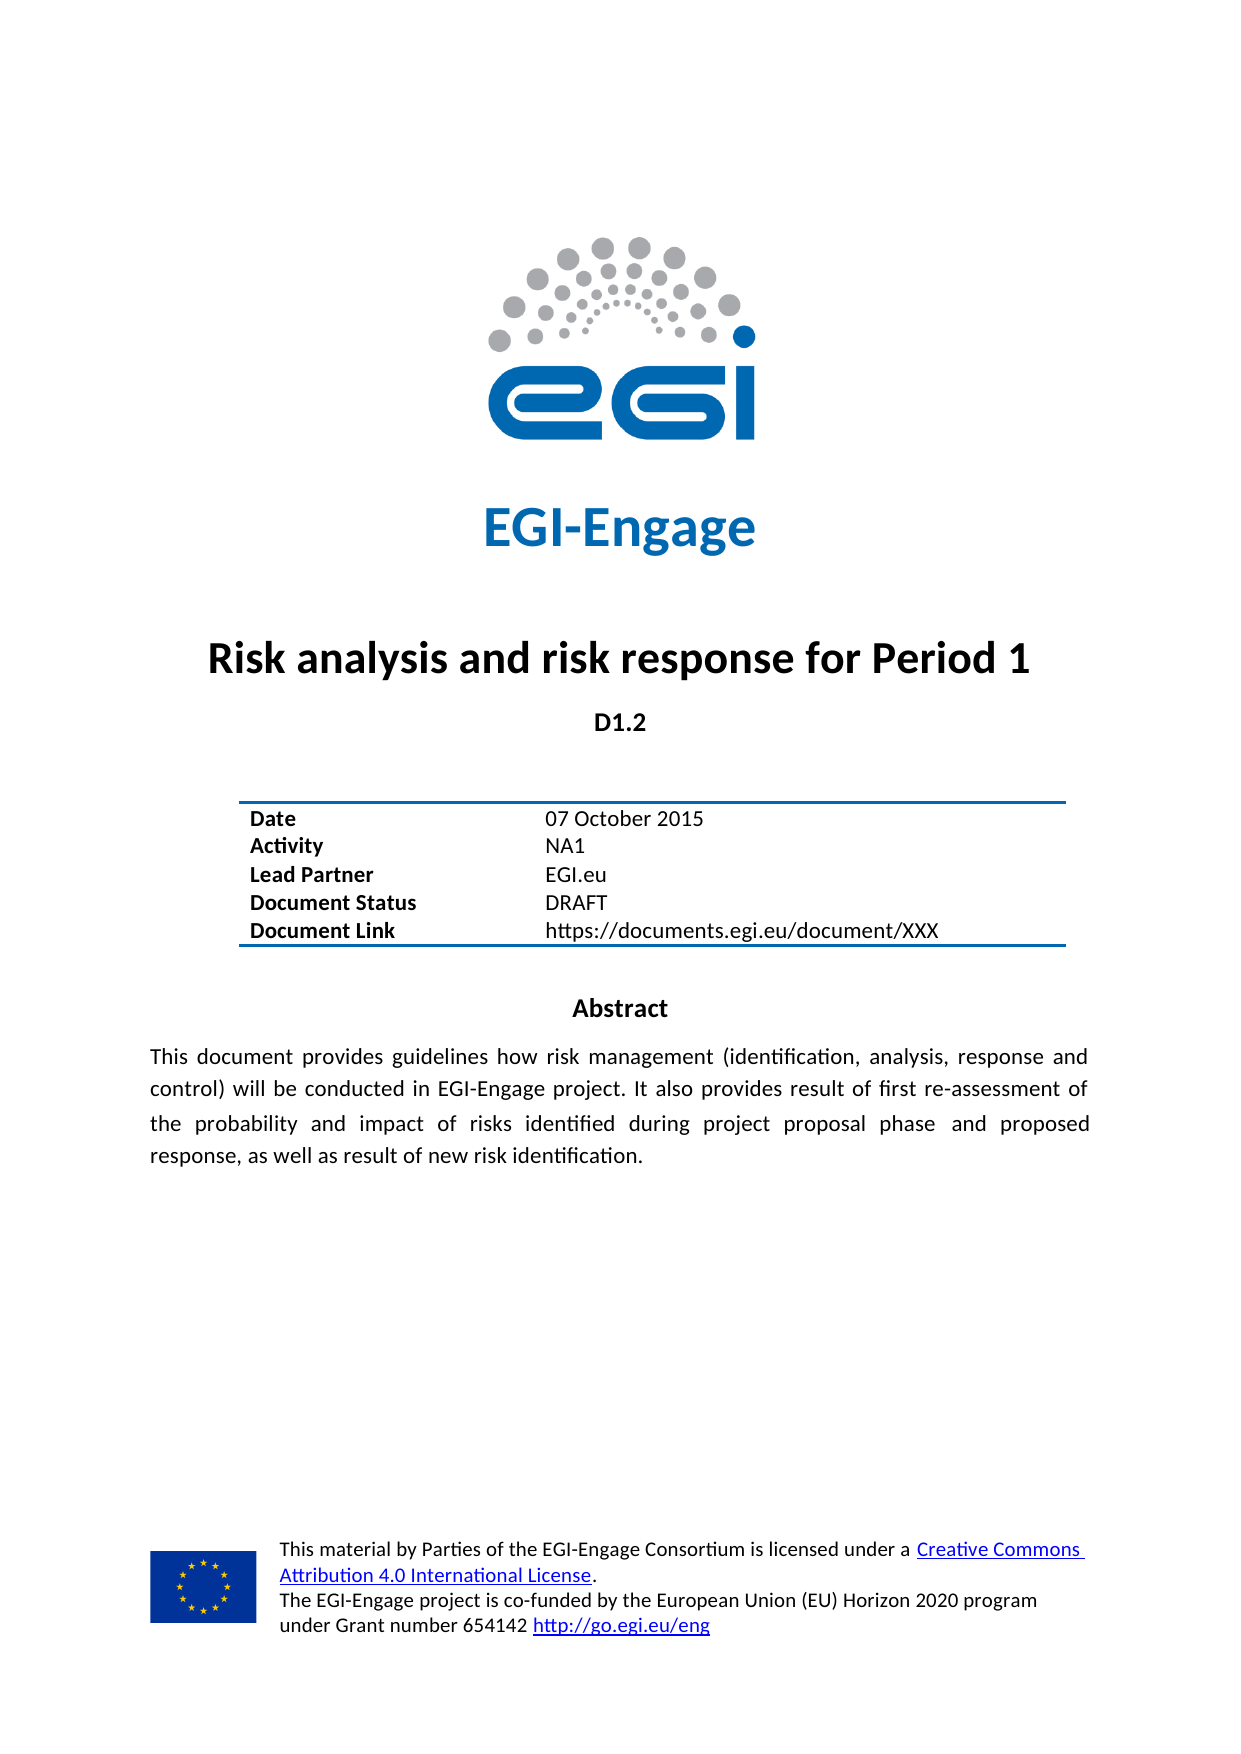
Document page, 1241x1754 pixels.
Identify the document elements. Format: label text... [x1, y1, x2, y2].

table_cell DRAFT [534, 888, 1066, 916]
table_header Date [239, 804, 534, 832]
table_cell EGI.eu [534, 860, 1066, 888]
text This document provides guidelines how risk management (identification, analysis, response and control) will be conducted in EGI-Engage project. It also provides result of first re-assessment of the probability and impact of risks identified during project proposal phase and proposed response, as well as result of new risk identification. [150, 1042, 1090, 1169]
table_cell NA1 [534, 832, 1066, 860]
table_cell Document Link [239, 916, 534, 944]
picture [150, 1551, 257, 1623]
title Risk analysis and risk response for Period 1 [150, 629, 1090, 684]
subtitle Abstract [150, 992, 1090, 1024]
table_cell Activity [239, 832, 534, 860]
text EGI-Engage [150, 489, 1090, 561]
table_cell Document Status [239, 888, 534, 916]
table_header 06 October 2015 [534, 804, 1066, 832]
picture [452, 206, 788, 473]
subtitle D1.2 [150, 705, 1090, 738]
table_cell https://documents.egi.eu/document/XXX [534, 916, 1066, 944]
table_cell Lead Partner [239, 860, 534, 888]
